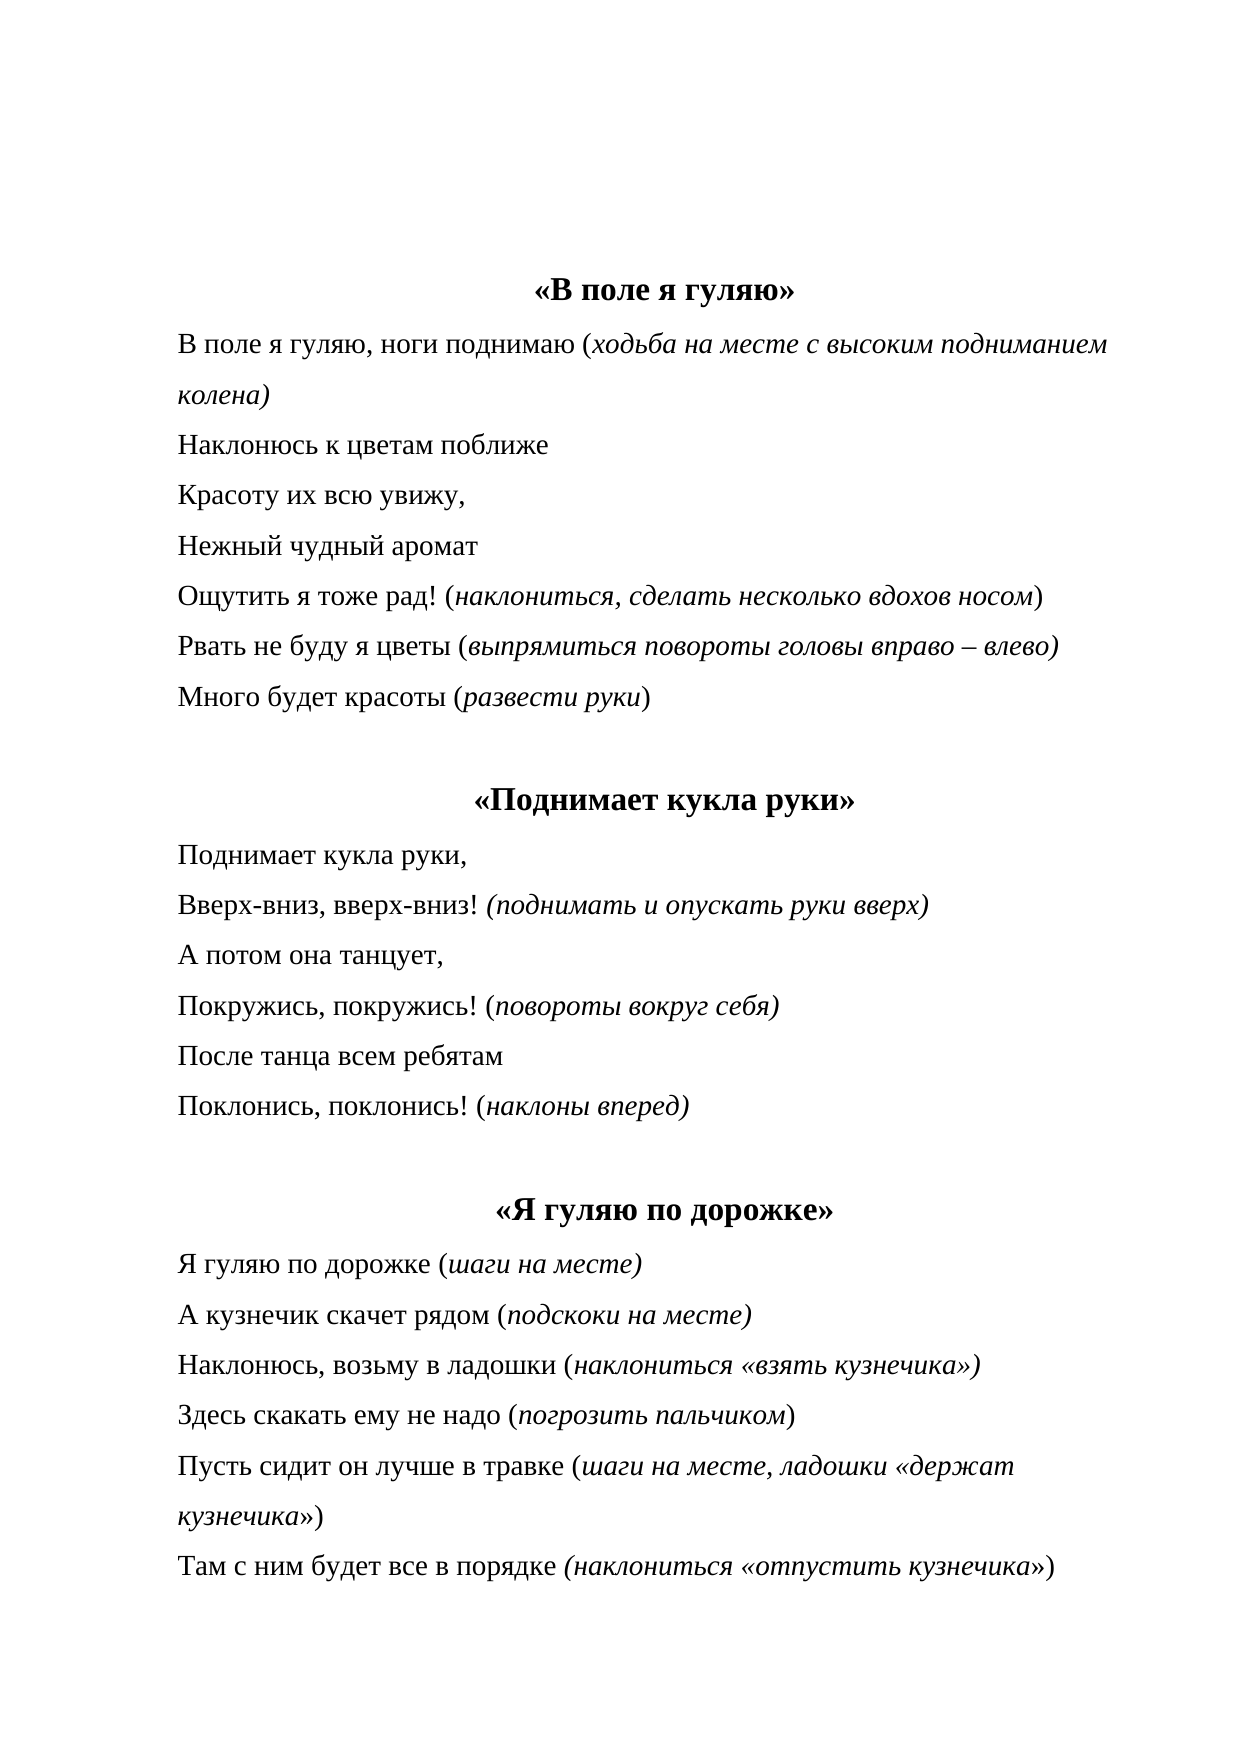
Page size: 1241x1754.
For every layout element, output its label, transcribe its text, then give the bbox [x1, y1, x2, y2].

text Рвать не буду я цветы (выпрямиться повороты головы вправо – влево) [177, 628, 1152, 662]
text Ощутить я тоже рад! (наклониться, сделать несколько вдохов носом) [177, 578, 1152, 612]
text В поле я гуляю, ноги поднимаю (ходьба на месте с высоким подниманием колена) [177, 327, 1152, 410]
text После танца всем ребятам [177, 1038, 1152, 1072]
text Красоту их всю увижу, [177, 477, 1152, 511]
text «Я гуляю по дорожке» [177, 1189, 1152, 1227]
text «В поле я гуляю» [177, 269, 1152, 307]
text Наклонюсь к цветам поближе [177, 427, 1152, 461]
text Поднимает кукла руки, [177, 837, 1152, 870]
text Пусть сидит он лучше в травке (шаги на месте, ладошки «держат кузнечика») [177, 1448, 1152, 1532]
text А кузнечик скачет рядом (подскоки на месте) [177, 1297, 1152, 1330]
text Покружись, покружись! (повороты вокруг себя) [177, 988, 1152, 1021]
text Там с ним будет все в порядке (наклониться «отпустить кузнечика») [177, 1548, 1152, 1582]
text Нежный чудный аромат [177, 528, 1152, 561]
text «Поднимает кукла руки» [177, 779, 1152, 818]
text Много будет красоты (развести руки) [177, 679, 1152, 712]
text Я гуляю по дорожке (шаги на месте) [177, 1247, 1152, 1280]
text Поклонись, поклонись! (наклоны вперед) [177, 1088, 1152, 1122]
text Наклонюсь, возьму в ладошки (наклониться «взять кузнечика») [177, 1347, 1152, 1381]
text Вверх-вниз, вверх-вниз! (поднимать и опускать руки вверх) [177, 887, 1152, 921]
text А потом она танцует, [177, 937, 1152, 971]
text Здесь скакать ему не надо (погрозить пальчиком) [177, 1397, 1152, 1431]
